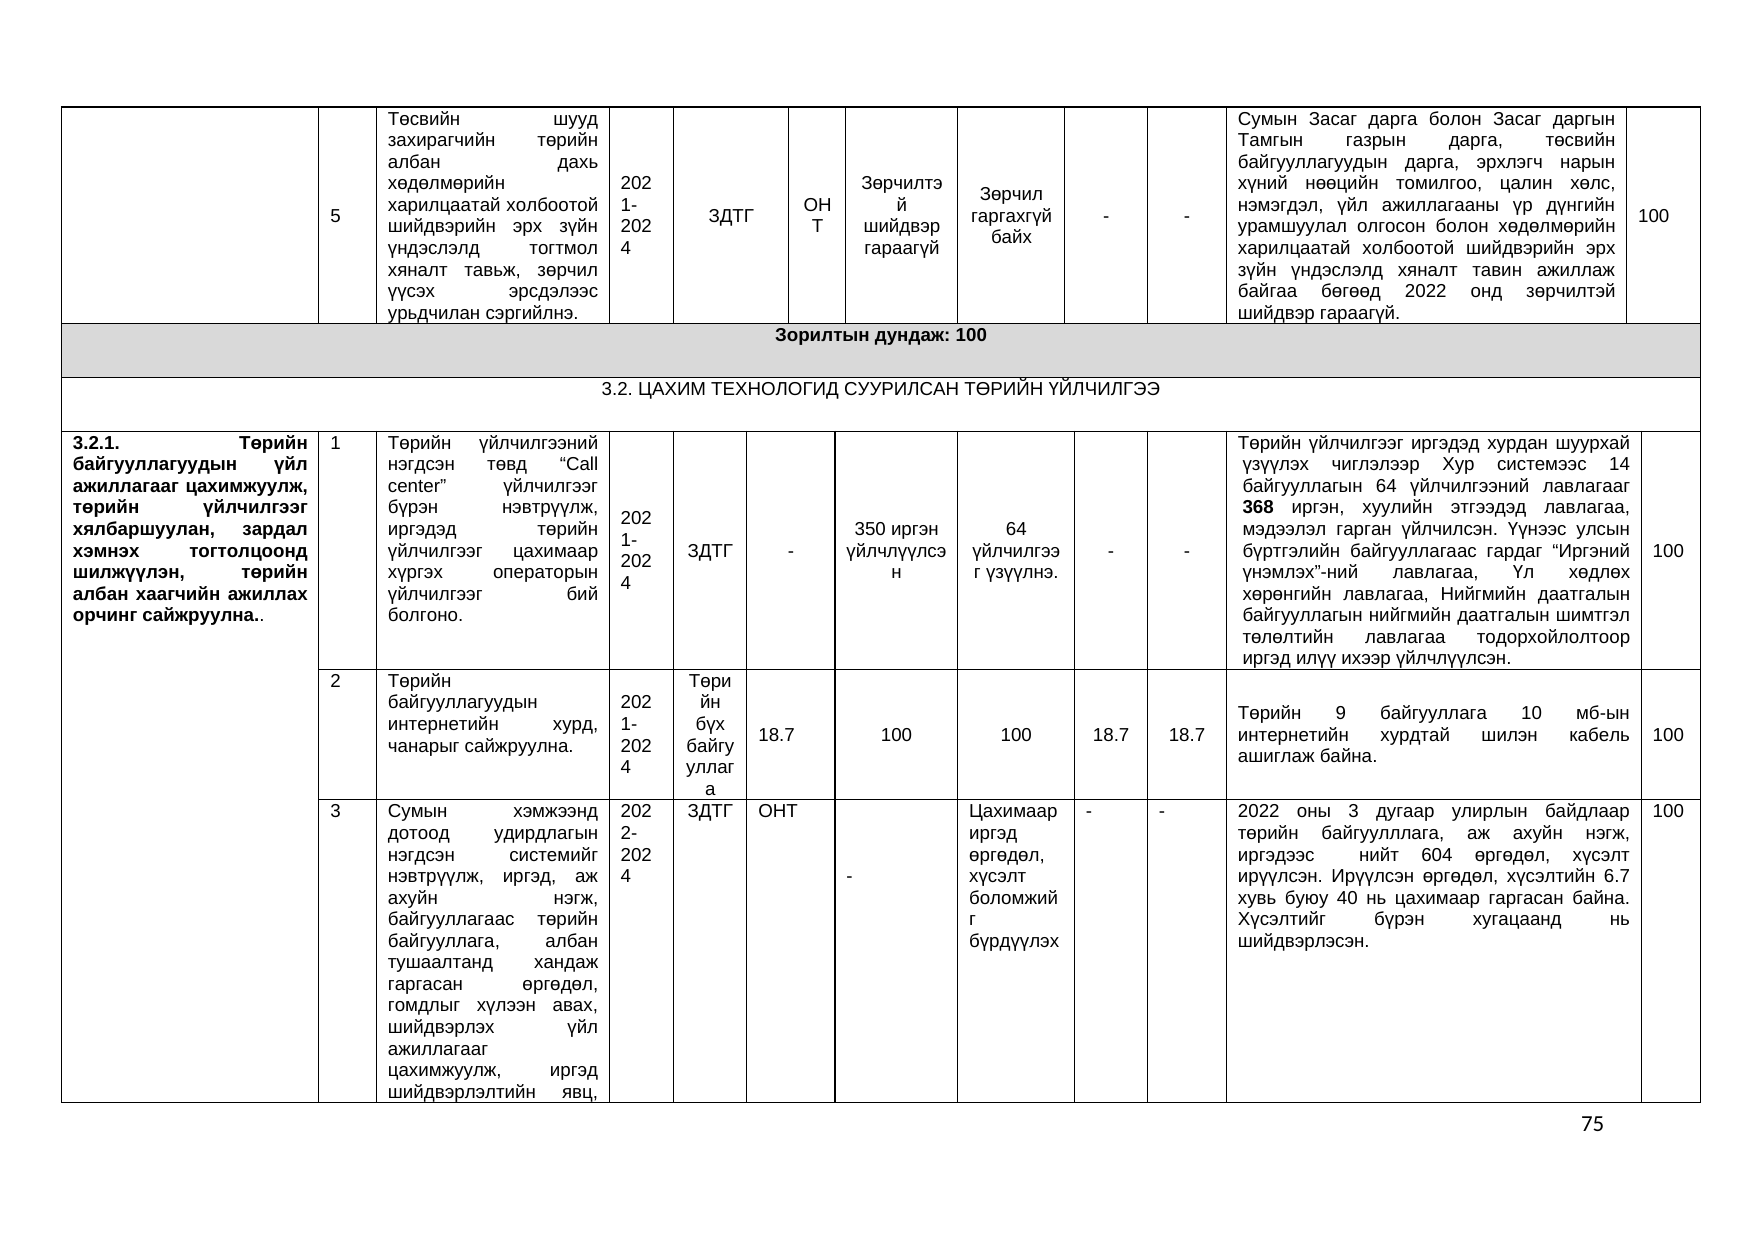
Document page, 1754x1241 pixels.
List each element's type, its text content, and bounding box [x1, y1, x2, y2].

table_cell 100 [958, 670, 1074, 799]
table_cell ОНТ [747, 800, 834, 1102]
table_cell Төрийн үйлчилгээг иргэдэд хурдан шуурхай үзүүлэх чиглэлээр Хур системээс 14 байгууллагын 64 үйлчилгээний лавлагааг 368 иргэн, хуулийн этгээдэд лавлагаа, мэдээлэл гарган үйлчилсэн. Үүнээс улсын бүртгэлийн байгууллагаас гардаг “Иргэний үнэмлэх”-ний лавлагаа, Үл хөдлөх хөрөнгийн лавлагаа, Нийгмийн даатгалын байгууллагын нийгмийн даатгалын шимтгэл төлөлтийн лавлагаа тодорхойлолтоор иргэд илүү ихээр үйлчлүүлсэн. [1227, 432, 1641, 669]
table_cell 1 [319, 432, 376, 669]
table_cell ОНТ [789, 108, 845, 323]
table_cell 5 [319, 108, 376, 323]
table_cell - [1148, 432, 1226, 669]
table_cell Төрийн бүх байгууллага [674, 670, 746, 799]
table_cell Зөрчил гаргахгүй байх [958, 108, 1064, 323]
table_cell 2022-2024 [610, 800, 673, 1102]
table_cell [377, 800, 609, 1102]
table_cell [1227, 800, 1641, 1102]
table_cell - [747, 432, 834, 669]
table_cell Сумын Засаг дарга болон Засаг даргын Тамгын газрын дарга, төсвийн байгууллагуудын дарга, эрхлэгч нарын хүний нөөцийн томилгоо, цалин хөлс, нэмэгдэл, үйл ажиллагааны үр дүнгийн урамшуулал олгосон болон хөдөлмөрийн харилцаатай холбоотой шийдвэрийн эрх зүйн үндэслэлд хяналт тавин ажиллаж байгаа бөгөөд 2022 онд зөрчилтэй шийдвэр гараагүй. [1227, 108, 1626, 323]
table_cell ЗДТГ [674, 800, 746, 1102]
table_cell 100 [836, 670, 957, 799]
table_cell 2 [319, 670, 376, 799]
table_cell 350 иргэн үйлчлүүлсэн [836, 432, 957, 669]
table_cell 100 [1642, 670, 1700, 799]
table_cell - [1075, 800, 1147, 1102]
table_cell [62, 108, 318, 323]
table_cell - [1148, 108, 1226, 323]
table_cell Төрийн үйлчилгээний нэгдсэн төвд “Call center” үйлчилгээг бүрэн нэвтрүүлж, иргэдэд төрийн үйлчилгээг цахимаар хүргэх операторын үйлчилгээг бий болгоно. [377, 432, 609, 669]
table_cell ЗДТГ [674, 432, 746, 669]
table_cell ЗДТГ [674, 108, 788, 323]
table_cell 3 [319, 800, 376, 1102]
table_cell Төрийн 9 байгууллага 10 мб-ын интернетийн хурдтай шилэн кабель ашиглаж байна. [1227, 670, 1641, 799]
table_cell 2021-2024 [610, 432, 673, 669]
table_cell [958, 800, 1074, 1102]
table_cell 18.7 [1148, 670, 1226, 799]
table_cell - [1075, 432, 1147, 669]
table_cell Зорилтын дундаж: 100 [62, 324, 1700, 377]
table_cell - [836, 800, 957, 1102]
table_cell 2021-2024 [610, 670, 673, 799]
table_cell Төсвийн шууд захирагчийн төрийн албан дахь хөдөлмөрийн харилцаатай холбоотой шийдвэрийн эрх зүйн үндэслэлд тогтмол хяналт тавьж, зөрчил үүсэх эрсдэлээс урьдчилан сэргийлнэ. [377, 108, 609, 323]
table_cell 3.2. ЦАХИМ ТЕХНОЛОГИД СУУРИЛСАН ТӨРИЙН ҮЙЛЧИЛГЭЭ [62, 378, 1700, 431]
table_cell - [1148, 800, 1226, 1102]
table_cell 100 [1627, 108, 1700, 323]
table_cell - [1065, 108, 1147, 323]
table_cell 18.7 [1075, 670, 1147, 799]
table_cell 64 үйлчилгээг үзүүлнэ. [958, 432, 1074, 669]
table_cell 18.7 [747, 670, 834, 799]
table_cell 2021-2024 [610, 108, 673, 323]
table_cell 3.2.1. Төрийн байгууллагуудын үйл ажиллагааг цахимжуулж, төрийн үйлчилгээг хялбаршуулан, зардал хэмнэх тогтолцоонд шилжүүлэн, төрийн албан хаагчийн ажиллах орчинг сайжруулна.. [62, 432, 318, 1102]
table_cell Төрийн байгууллагуудын интернетийн хурд, чанарыг сайжруулна. [377, 670, 609, 799]
table_cell Зөрчилтэй шийдвэр гараагүй [846, 108, 957, 323]
table_cell 100 [1642, 800, 1700, 1102]
table_cell 100 [1642, 432, 1700, 669]
